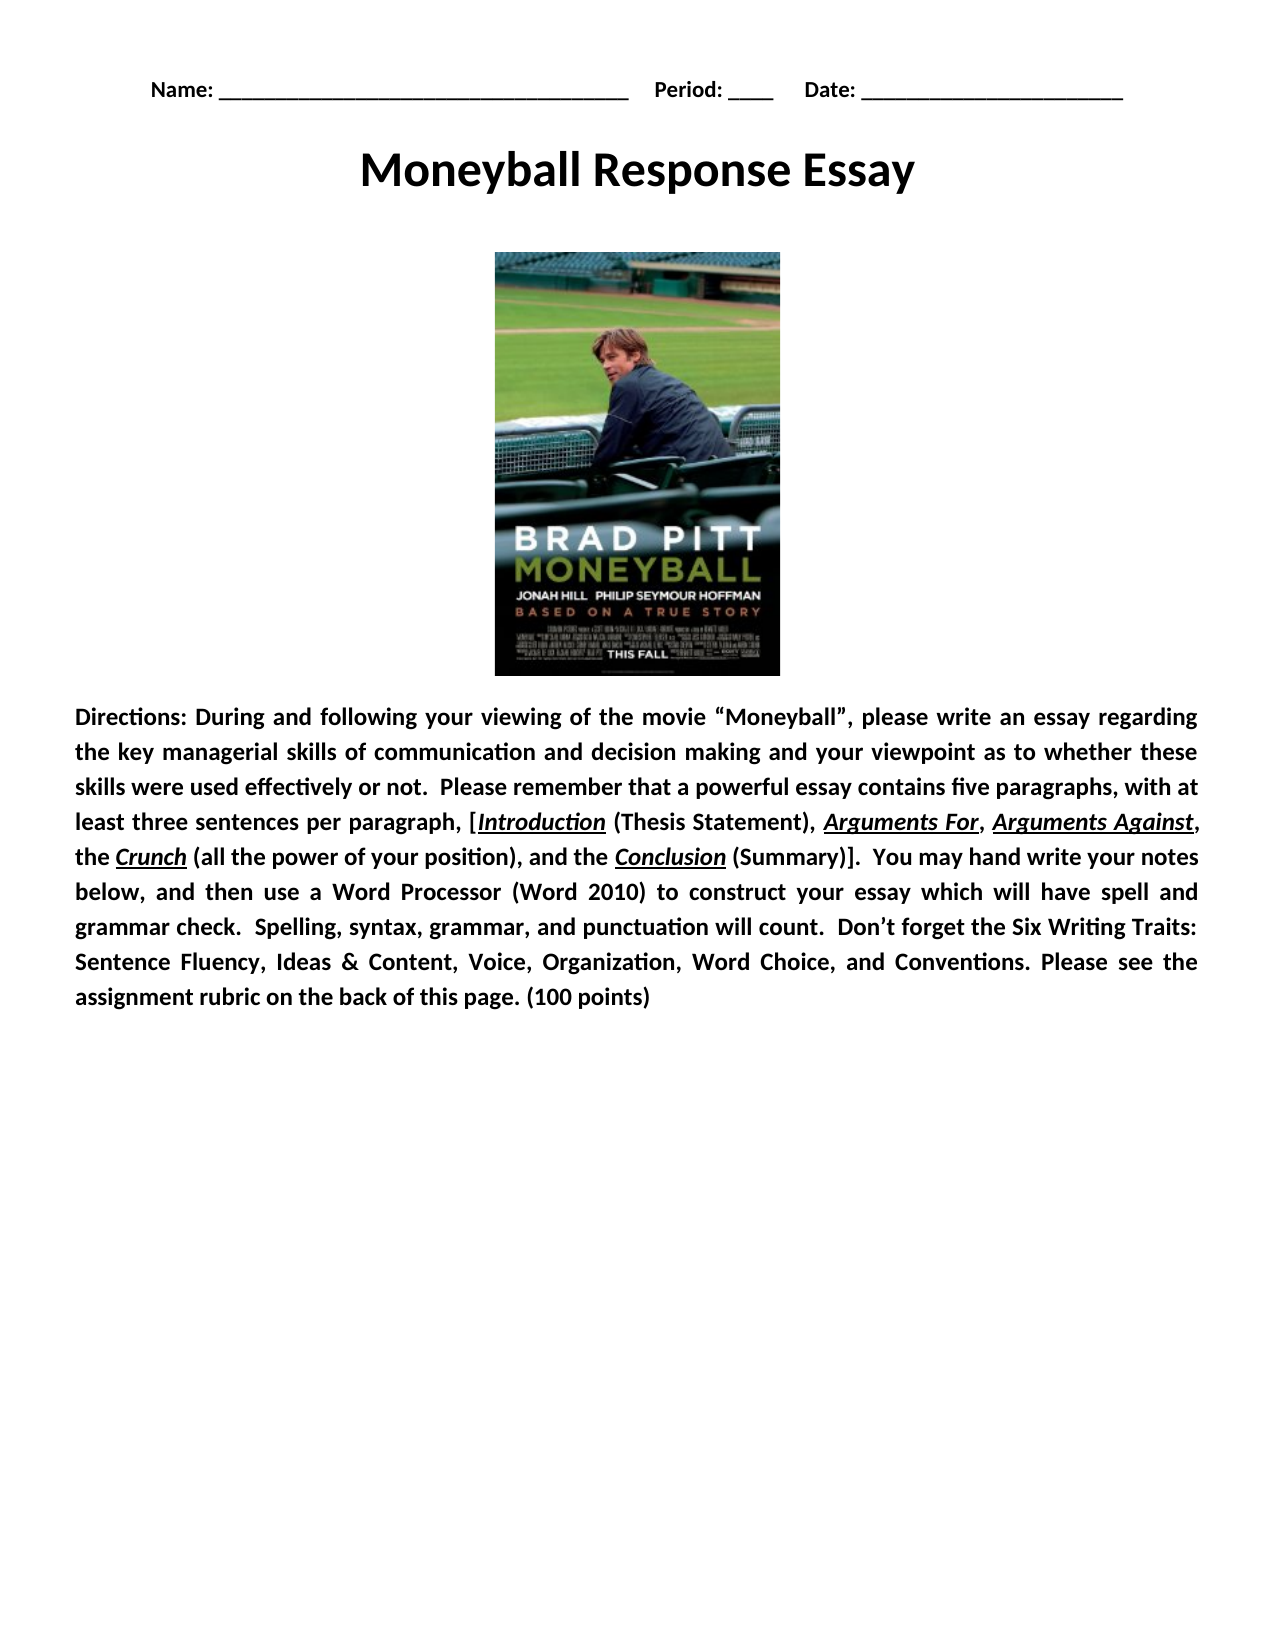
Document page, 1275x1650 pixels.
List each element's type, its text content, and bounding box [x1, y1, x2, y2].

picture [494, 252, 781, 676]
text Moneyball Response Essay [75, 138, 1200, 199]
text Directions: During and following your viewing of the movie “Moneyball”, please write an essay regarding the key managerial skills of communication and decision making and your viewpoint as to whether these skills were used effectively or not. Please remember that a powerful essay contains five paragraphs, with at least three sentences per paragraph, [Introduction (Thesis Statement), Arguments For, Arguments Against, the Crunch (all the power of your position), and the Conclusion (Summary)]. You may hand write your notes below, and then use a Word Processor (Word 2010) to construct your essay which will have spell and grammar check. Spelling, syntax, grammar, and punctuation will count. Don’t forget the Six Writing Traits: Sentence Fluency, Ideas & Content, Voice, Organization, Word Choice, and Conventions. Please see the assignment rubric on the back of this page. (100 points) [75, 701, 1200, 1011]
